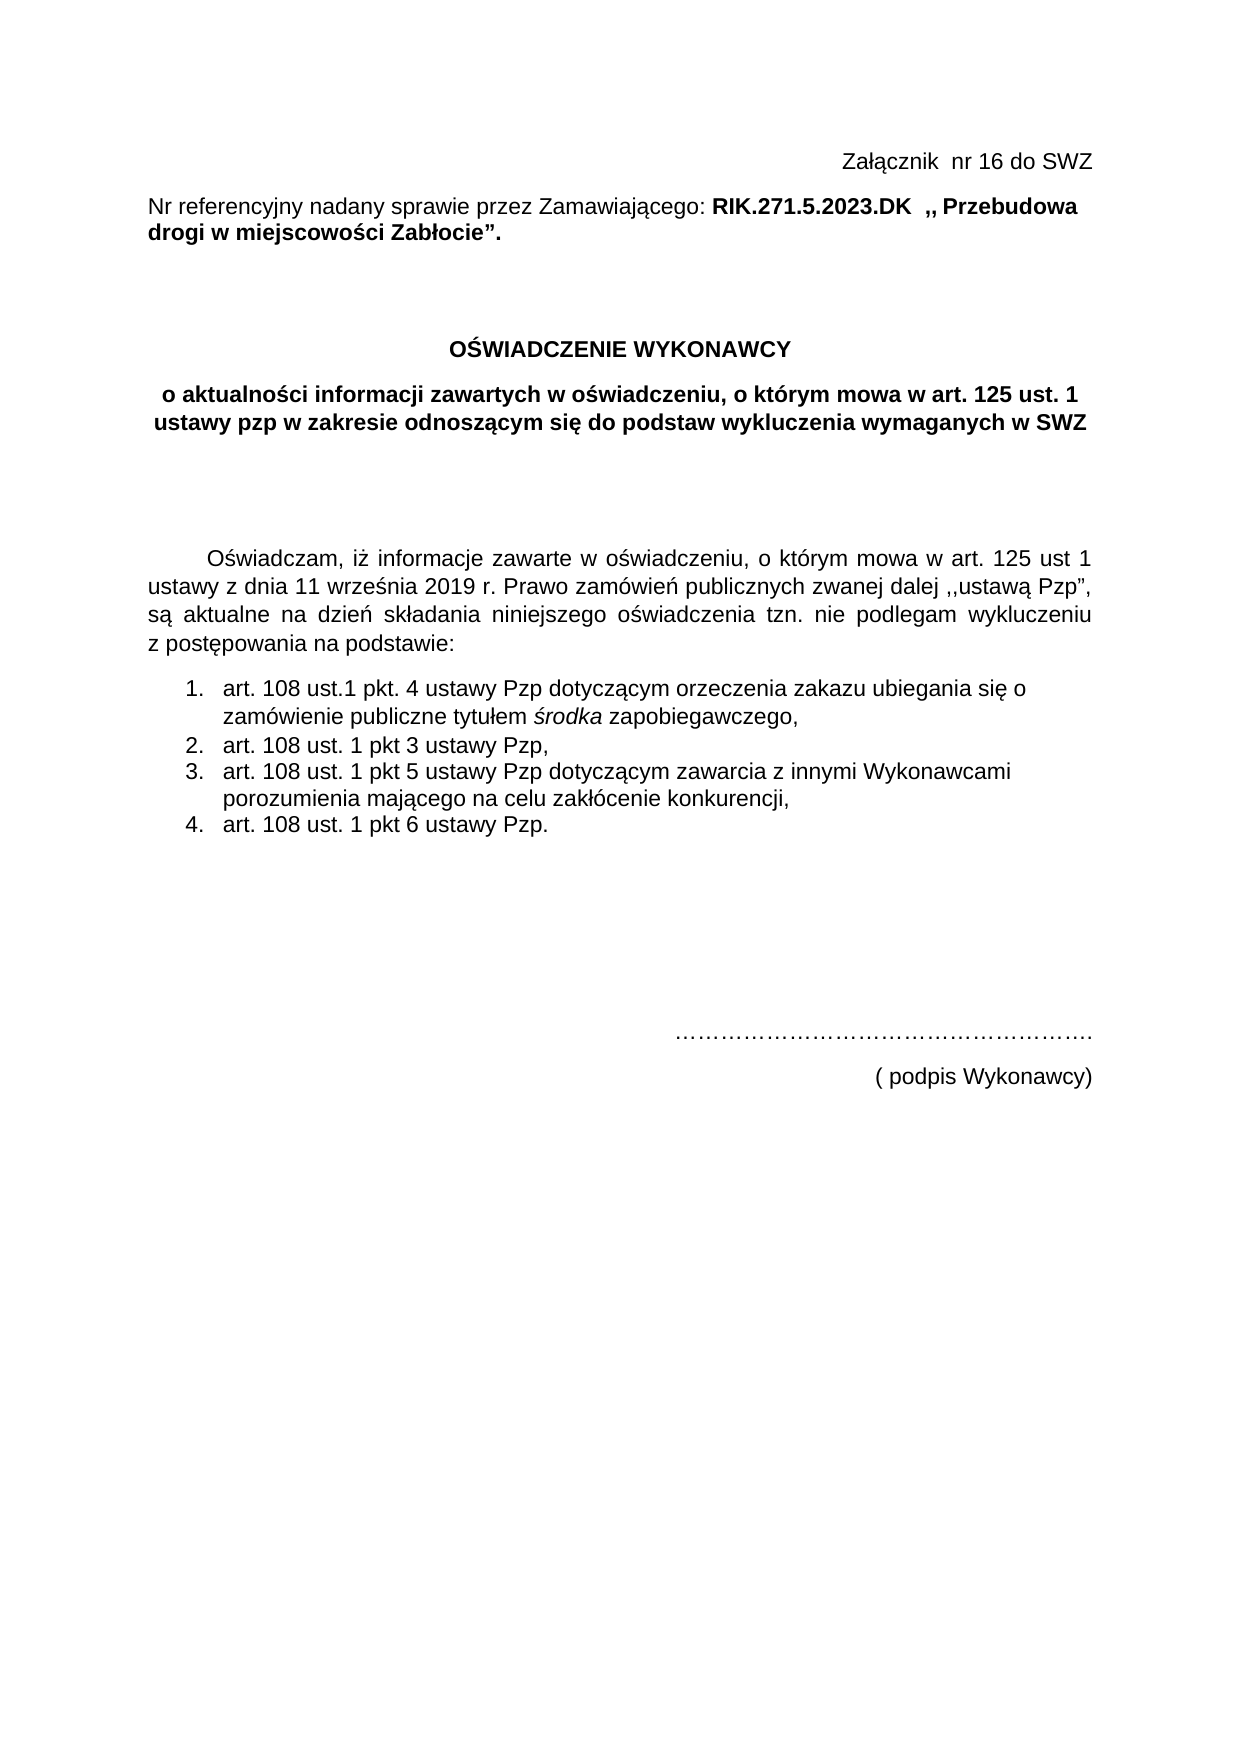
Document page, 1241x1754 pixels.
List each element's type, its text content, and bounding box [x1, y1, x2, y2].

list art. 108 ust. 1 pkt 6 ustawy Pzp. [185, 811, 1093, 837]
text ………………………………………………. [148, 1018, 1093, 1044]
text Oświadczam, iż informacje zawarte w oświadczeniu, o którym mowa w art. 125 ust 1 ustawy z dnia 11 września 2019 r. Prawo zamówień publicznych zwanej dalej ,,ustawą Pzp”, są aktualne na dzień składania niniejszego oświadczenia tzn. nie podlegam wykluczeniu z postępowania na podstawie: [148, 544, 1093, 656]
text OŚWIADCZENIE WYKONAWCY [148, 336, 1093, 362]
list art. 108 ust. 1 pkt 5 ustawy Pzp dotyczącym zawarcia z innymi Wykonawcami porozumienia mającego na celu zakłócenie konkurencji, [185, 758, 1093, 811]
text Załącznik nr 16 do SWZ [148, 148, 1093, 174]
text o aktualności informacji zawartych w oświadczeniu, o którym mowa w art. 125 ust. 1 ustawy pzp w zakresie odnoszącym się do podstaw wykluczenia wymaganych w SWZ [148, 381, 1093, 436]
text Nr referencyjny nadany sprawie przez Zamawiającego: RIK.271.5.2023.DK ,, Przebudowa drogi w miejscowości Zabłocie”. [148, 193, 1093, 245]
list art. 108 ust. 1 pkt 3 ustawy Pzp, [185, 732, 1093, 758]
text ( podpis Wykonawcy) [148, 1063, 1093, 1089]
list art. 108 ust.1 pkt. 4 ustawy Pzp dotyczącym orzeczenia zakazu ubiegania się o zamówienie publiczne tytułem środka zapobiegawczego, [185, 675, 1093, 730]
